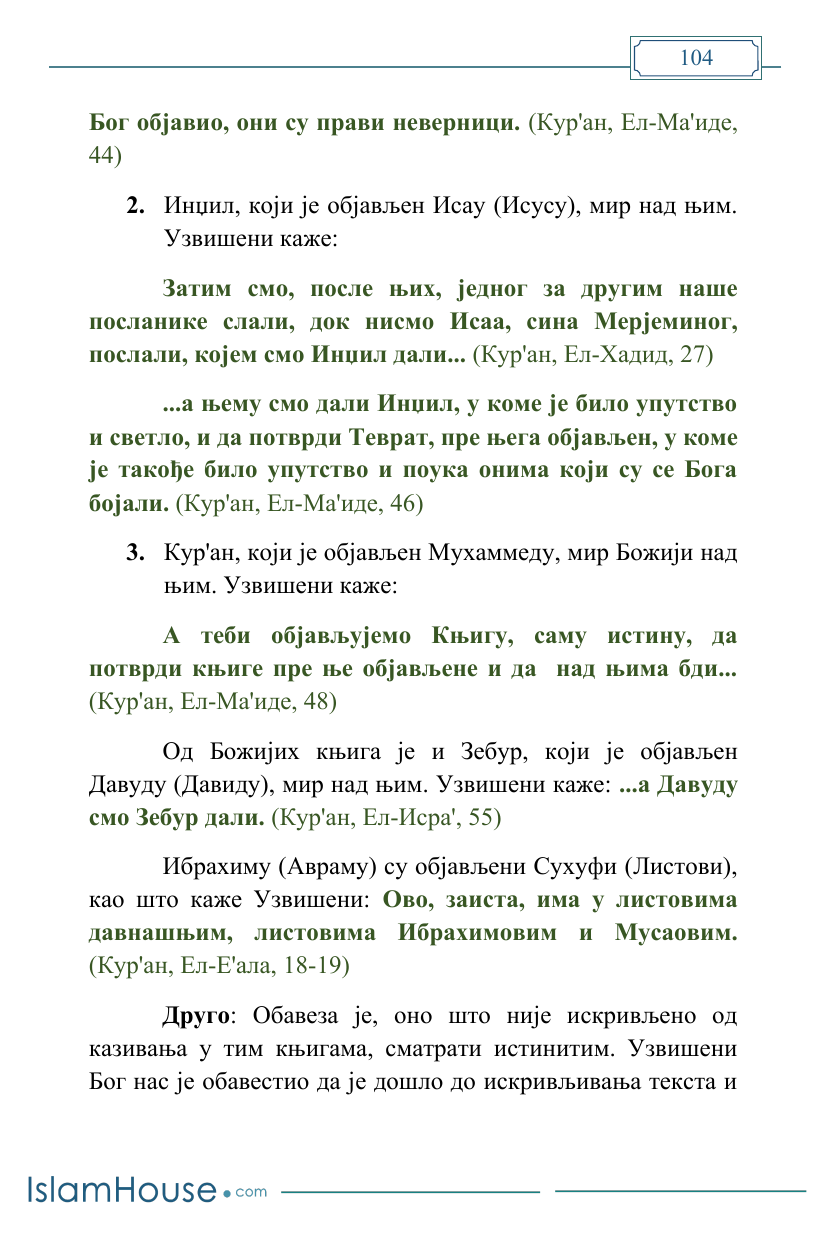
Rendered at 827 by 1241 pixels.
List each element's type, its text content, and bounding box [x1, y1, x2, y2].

text Од Божијих књига је и Зебур, који је објављен Давуду (Давиду), мир над њим. Узвишени каже: ...а Давуду смо Зебур дали. (Кур'ан, Ел-Исра', 55) [89, 736, 738, 831]
text ...а њему смо дали Инџил, у коме је било упутство и светло, и да потврди Теврат, пре њега објављен, у коме је такође било упутство и поука онима који су се Бога бојали. (Кур'ан, Ел-Ма'иде, 46) [89, 388, 738, 516]
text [89, 107, 738, 169]
picture [20, 1171, 541, 1209]
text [89, 1000, 738, 1095]
list Инџил, који је објављен Исау (Исусу), мир над њим. Узвишени каже: [126, 190, 738, 252]
text Ибрахиму (Авраму) су објављени Сухуфи (Листови), као што каже Узвишени: Ово, заиста, има у листовима давнашњим, листовима Ибрахимовим и Мусаовим. (Кур'ан, Ел-Е'ала, 18-19) [89, 851, 738, 979]
text А теби објављујемо Књигу, саму истину, да потврди књиге пре ње објављене и да над њима бди... (Кур'ан, Ел-Ма'иде, 48) [89, 620, 738, 715]
picture [548, 1170, 807, 1208]
text Затим смо, после њих, једног за другим наше посланике слали, док нисмо Исаа, сина Мерјеминог, послали, којем смо Инџил дали... (Кур'ан, Ел-Хадид, 27) [89, 273, 738, 368]
list Кур'ан, који је објављен Мухаммеду, мир Божији над њим. Узвишени каже: [126, 537, 738, 599]
